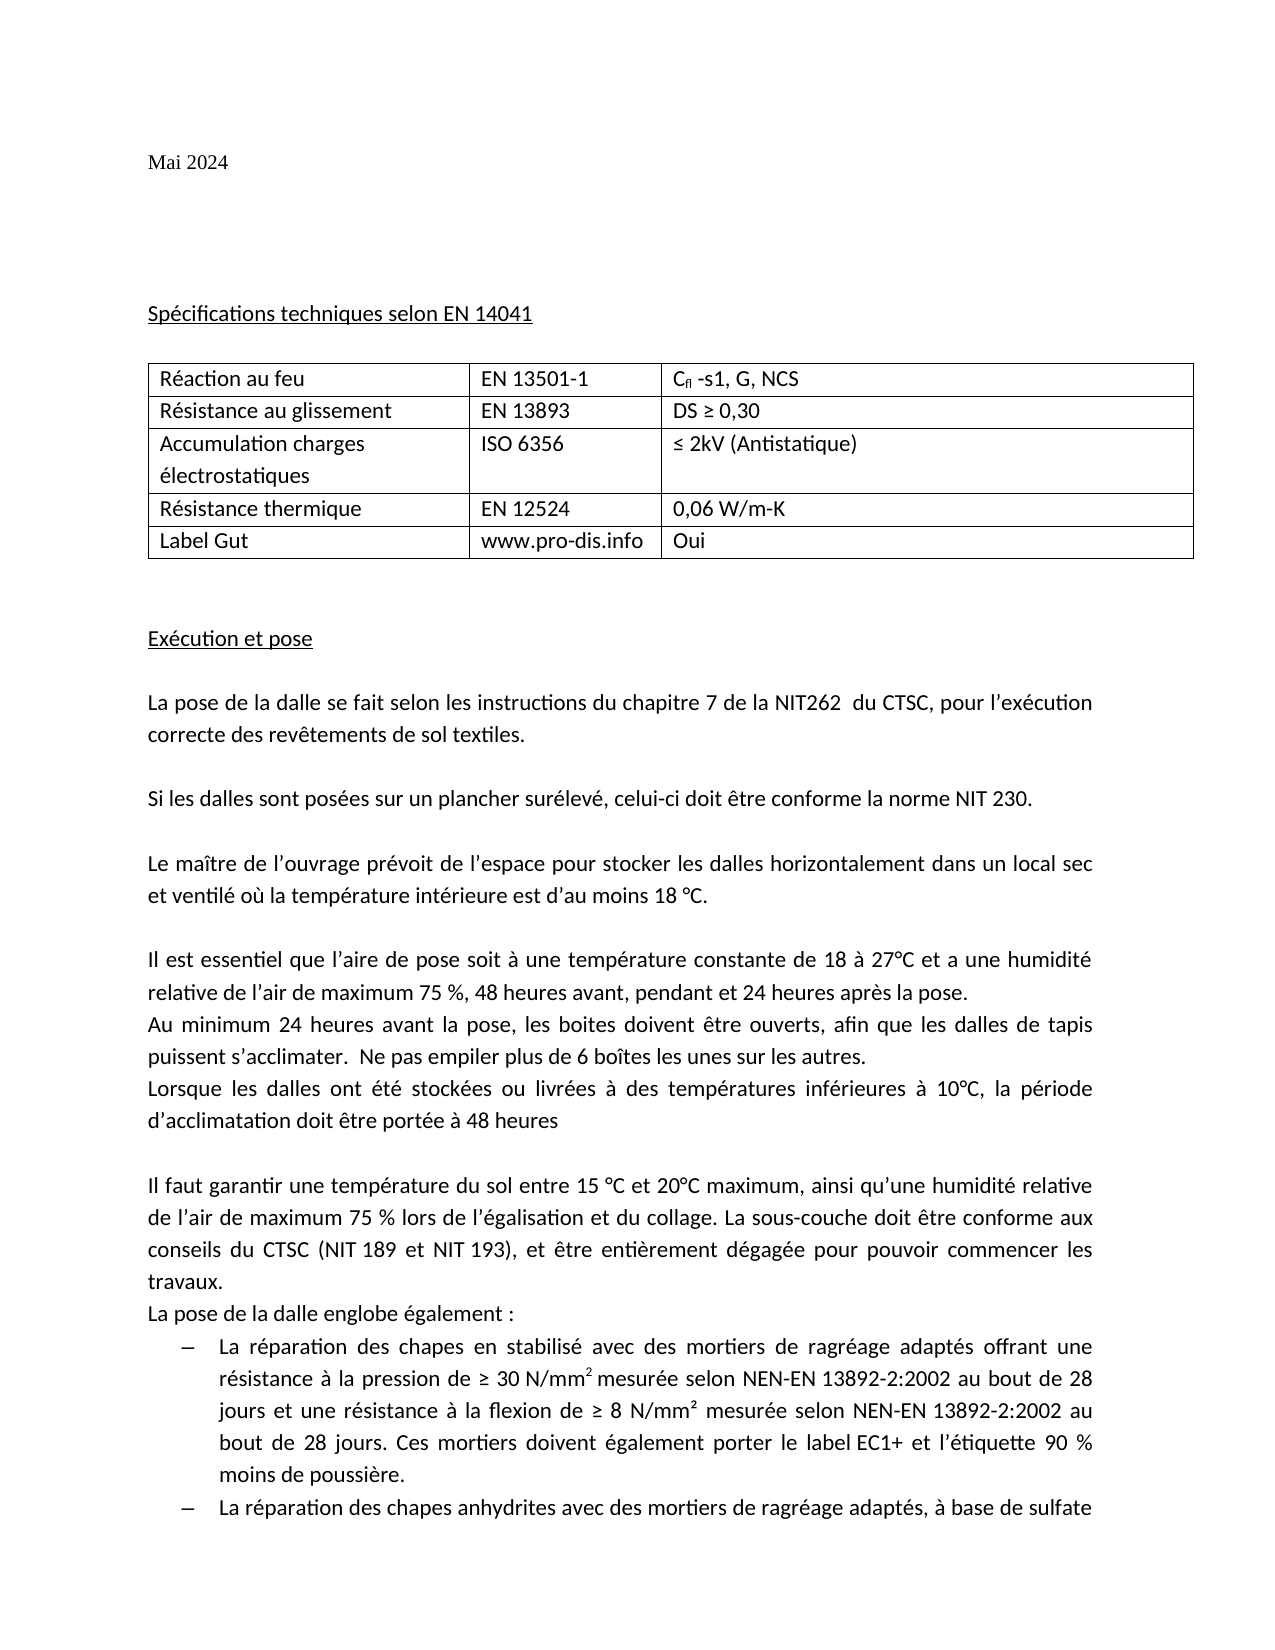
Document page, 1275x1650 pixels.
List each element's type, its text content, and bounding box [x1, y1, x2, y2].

table_cell 0,06 W/m-K [662, 494, 1193, 526]
text Spécifications techniques selon EN 14041 [148, 299, 1093, 327]
table_header Cfl -s1, G, NCS [662, 364, 1193, 396]
table_cell Résistance thermique [149, 494, 469, 526]
table_cell ISO 6356 [470, 429, 661, 493]
table_cell EN 12524 [470, 494, 661, 526]
table_cell EN 13893 [470, 397, 661, 428]
table_header EN 13501-1 [470, 364, 661, 396]
text Il faut garantir une température du sol entre 15 °C et 20°C maximum, ainsi qu’une humidité relative de l’air de maximum 75 % lors de l’égalisation et du collage. La sous-couche doit être conforme aux conseils du CTSC (NIT 189 et NIT 193), et être entièrement dégagée pour pouvoir commencer les travaux. [148, 1171, 1093, 1295]
text Lorsque les dalles ont été stockées ou livrées à des températures inférieures à 10°C, la période d’acclimatation doit être portée à 48 heures [148, 1074, 1093, 1134]
table_cell Accumulation charges électrostatiques [149, 429, 469, 493]
text Le maître de l’ouvrage prévoit de l’espace pour stocker les dalles horizontalement dans un local sec et ventilé où la température intérieure est d’au moins 18 °C. [148, 849, 1093, 909]
text Exécution et pose [148, 624, 1093, 652]
text La pose de la dalle englobe également : [148, 1299, 1093, 1328]
table_cell Oui [662, 527, 1193, 558]
table_cell Label Gut [149, 527, 469, 558]
list La réparation des chapes en stabilisé avec des mortiers de ragréage adaptés offrant une résistance à la pression de ≥ 30 N/mm2 mesurée selon NEN-EN 13892-2:2002 au bout de 28 jours et une résistance à la flexion de ≥ 8 N/mm² mesurée selon NEN-EN 13892-2:2002 au bout de 28 jours. Ces mortiers doivent également porter le label EC1+ et l’étiquette 90 % moins de poussière. [181, 1332, 1093, 1488]
text La pose de la dalle se fait selon les instructions du chapitre 7 de la NIT262 du CTSC, pour l’exécution correcte des revêtements de sol textiles. [148, 688, 1093, 748]
table_cell DS ≥ 0,30 [662, 397, 1193, 428]
text Si les dalles sont posées sur un plancher surélevé, celui-ci doit être conforme la norme NIT 230. [148, 784, 1093, 813]
text Au minimum 24 heures avant la pose, les boites doivent être ouverts, afin que les dalles de tapis puissent s’acclimater. Ne pas empiler plus de 6 boîtes les unes sur les autres. [148, 1010, 1093, 1070]
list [181, 1493, 1093, 1521]
table_cell ≤ 2kV (Antistatique) [662, 429, 1193, 493]
table_cell www.pro-dis.info [470, 527, 661, 558]
table_header Réaction au feu [149, 364, 469, 396]
table_cell Résistance au glissement [149, 397, 469, 428]
text Il est essentiel que l’aire de pose soit à une température constante de 18 à 27°C et a une humidité relative de l’air de maximum 75 %, 48 heures avant, pendant et 24 heures après la pose. [148, 946, 1093, 1006]
